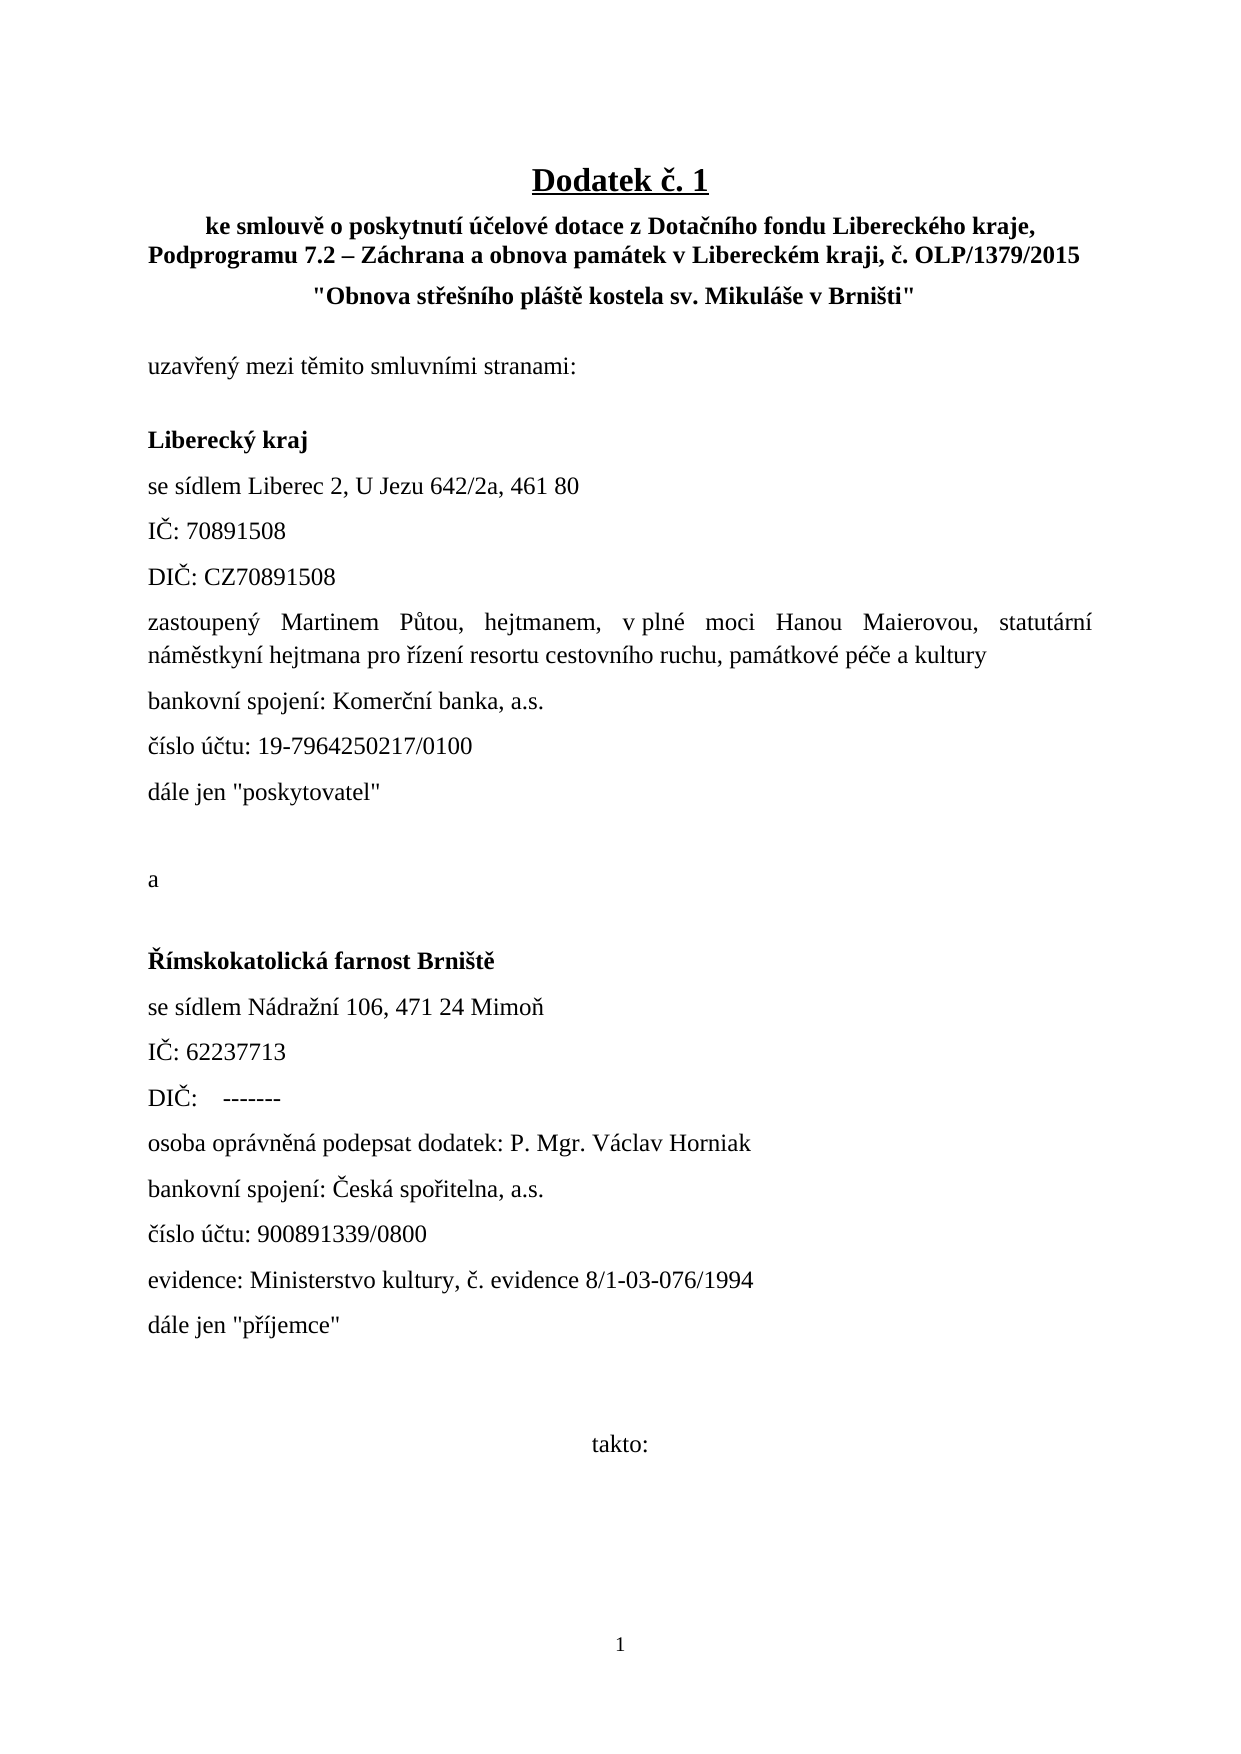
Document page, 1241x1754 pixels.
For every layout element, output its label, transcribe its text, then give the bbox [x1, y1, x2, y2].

text Liberecký kraj [148, 425, 1093, 454]
text dále jen "poskytovatel" [148, 777, 1093, 806]
text a [148, 864, 1093, 892]
text evidence: Ministerstvo kultury, č. evidence 8/1-03-076/1994 [148, 1265, 1093, 1293]
text IČ: 70891508 [148, 516, 1093, 545]
text DIČ: CZ70891508 [148, 562, 1093, 591]
text číslo účtu: 19-7964250217/0100 [148, 731, 1093, 760]
text dále jen "příjemce" [148, 1310, 1093, 1339]
text bankovní spojení: Česká spořitelna, a.s. [148, 1174, 1093, 1202]
text zastoupený Martinem Půtou, hejtmanem, v plné moci Hanou Maierovou, statutární náměstkyní hejtmana pro řízení resortu cestovního ruchu, památkové péče a kultury [148, 607, 1093, 669]
text IČ: 62237713 [148, 1037, 1093, 1066]
text "Obnova střešního pláště kostela sv. Mikuláše v Brništi" [148, 281, 1093, 310]
text bankovní spojení: Komerční banka, a.s. [148, 686, 1093, 714]
text se sídlem Liberec 2, U Jezu 642/2a, 461 80 [148, 471, 1093, 499]
text uzavřený mezi těmito smluvními stranami: [148, 351, 1093, 380]
text osoba oprávněná podepsat dodatek: P. Mgr. Václav Horniak [148, 1128, 1093, 1157]
text takto: [148, 1429, 1093, 1458]
text číslo účtu: 900891339/0800 [148, 1219, 1093, 1248]
text DIČ: ------- [148, 1083, 1093, 1111]
text ke smlouvě o poskytnutí účelové dotace z Dotačního fondu Libereckého kraje, Podprogramu 7.2 – Záchrana a obnova památek v Libereckém kraji, č. OLP/1379/2015 [148, 211, 1093, 268]
text se sídlem Nádražní 106, 471 24 Mimoň [148, 992, 1093, 1020]
text Římskokatolická farnost Brniště [148, 946, 1093, 975]
text Dodatek č. 1 [148, 160, 1093, 198]
